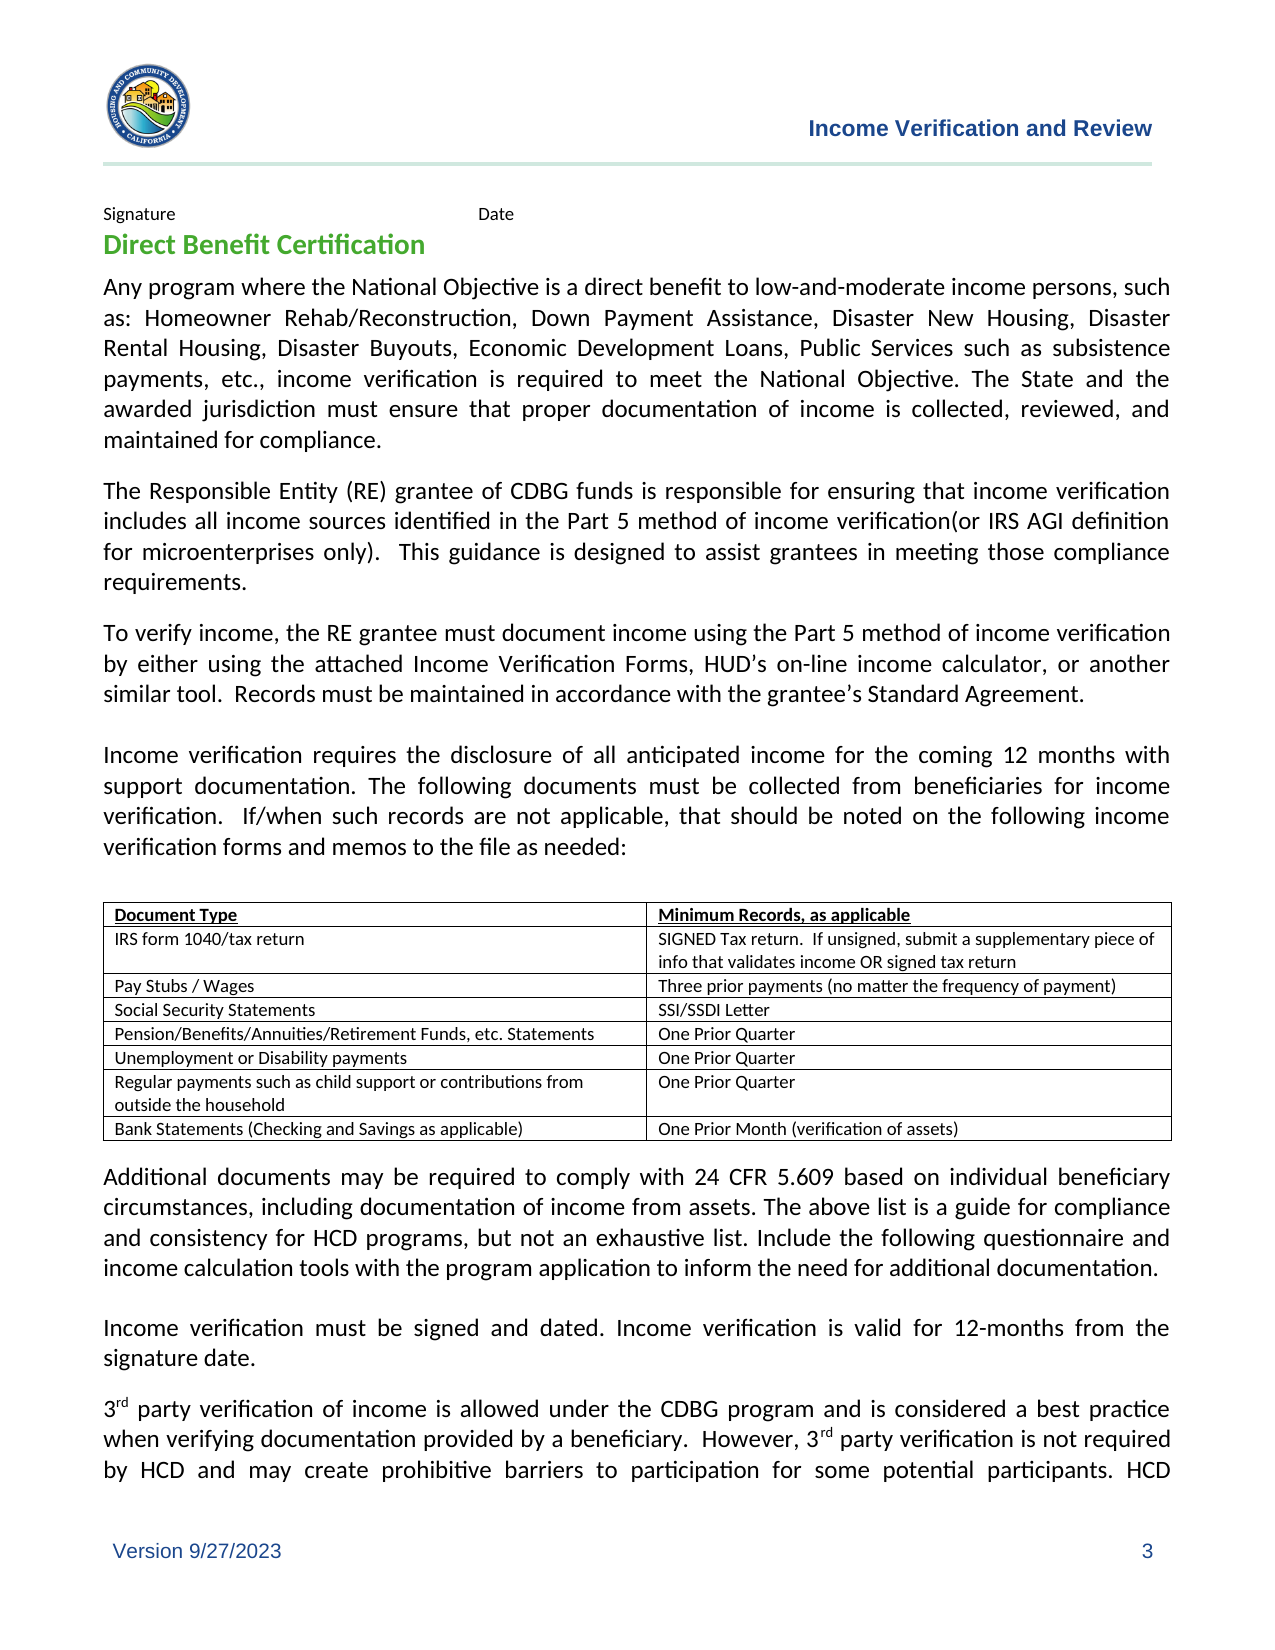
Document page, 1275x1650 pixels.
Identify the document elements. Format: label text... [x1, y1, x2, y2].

table_cell One Prior Quarter [647, 1022, 1171, 1045]
text To verify income, the RE grantee must document income using the Part 5 method of income verification by either using the attached Income Verification Forms, HUD’s on-line income calculator, or another similar tool. Records must be maintained in accordance with the grantee’s Standard Agreement. [103, 617, 1172, 709]
subtitle Direct Benefit Certification [103, 226, 1209, 262]
table_header Minimum Records, as applicable [647, 903, 1171, 926]
picture [103, 60, 194, 150]
table_cell One Prior Month (verification of assets) [647, 1117, 1171, 1139]
text The Responsible Entity (RE) grantee of CDBG funds is responsible for ensuring that income verification includes all income sources identified in the Part 5 method of income verification(or IRS AGI definition for microenterprises only). This guidance is designed to assist grantees in meeting those compliance requirements. [103, 475, 1172, 597]
table_cell Social Security Statements [104, 998, 646, 1021]
table_cell Bank Statements (Checking and Savings as applicable) [104, 1117, 646, 1139]
table_cell Unemployment or Disability payments [104, 1046, 646, 1069]
table_cell Regular payments such as child support or contributions from outside the household [104, 1070, 646, 1116]
text Signature Date [103, 201, 1209, 226]
table_cell SIGNED Tax return. If unsigned, submit a supplementary piece of info that validates income OR signed tax return [647, 927, 1171, 973]
text Additional documents may be required to comply with 24 CFR 5.609 based on individual beneficiary circumstances, including documentation of income from assets. The above list is a guide for compliance and consistency for HCD programs, but not an exhaustive list. Include the following questionnaire and income calculation tools with the program application to inform the need for additional documentation. [103, 1161, 1172, 1283]
table_cell Pension/Benefits/Annuities/Retirement Funds, etc. Statements [104, 1022, 646, 1045]
table_cell SSI/SSDI Letter [647, 998, 1171, 1021]
text Income verification must be signed and dated. Income verification is valid for 12-months from the signature date. [103, 1312, 1172, 1373]
text Income verification requires the disclosure of all anticipated income for the coming 12 months with support documentation. The following documents must be collected from beneficiaries for income verification. If/when such records are not applicable, that should be noted on the following income verification forms and memos to the file as needed: [103, 739, 1172, 861]
table_cell IRS form 1040/tax return [104, 927, 646, 973]
table_cell One Prior Quarter [647, 1070, 1171, 1116]
table_header Document Type [104, 903, 646, 926]
text Any program where the National Objective is a direct benefit to low-and-moderate income persons, such as: Homeowner Rehab/Reconstruction, Down Payment Assistance, Disaster New Housing, Disaster Rental Housing, Disaster Buyouts, Economic Development Loans, Public Services such as subsistence payments, etc., income verification is required to meet the National Objective. The State and the awarded jurisdiction must ensure that proper documentation of income is collected, reviewed, and maintained for compliance. [103, 271, 1172, 454]
table_cell Pay Stubs / Wages [104, 974, 646, 997]
table_cell One Prior Quarter [647, 1046, 1171, 1069]
table_cell Three prior payments (no matter the frequency of payment) [647, 974, 1171, 997]
